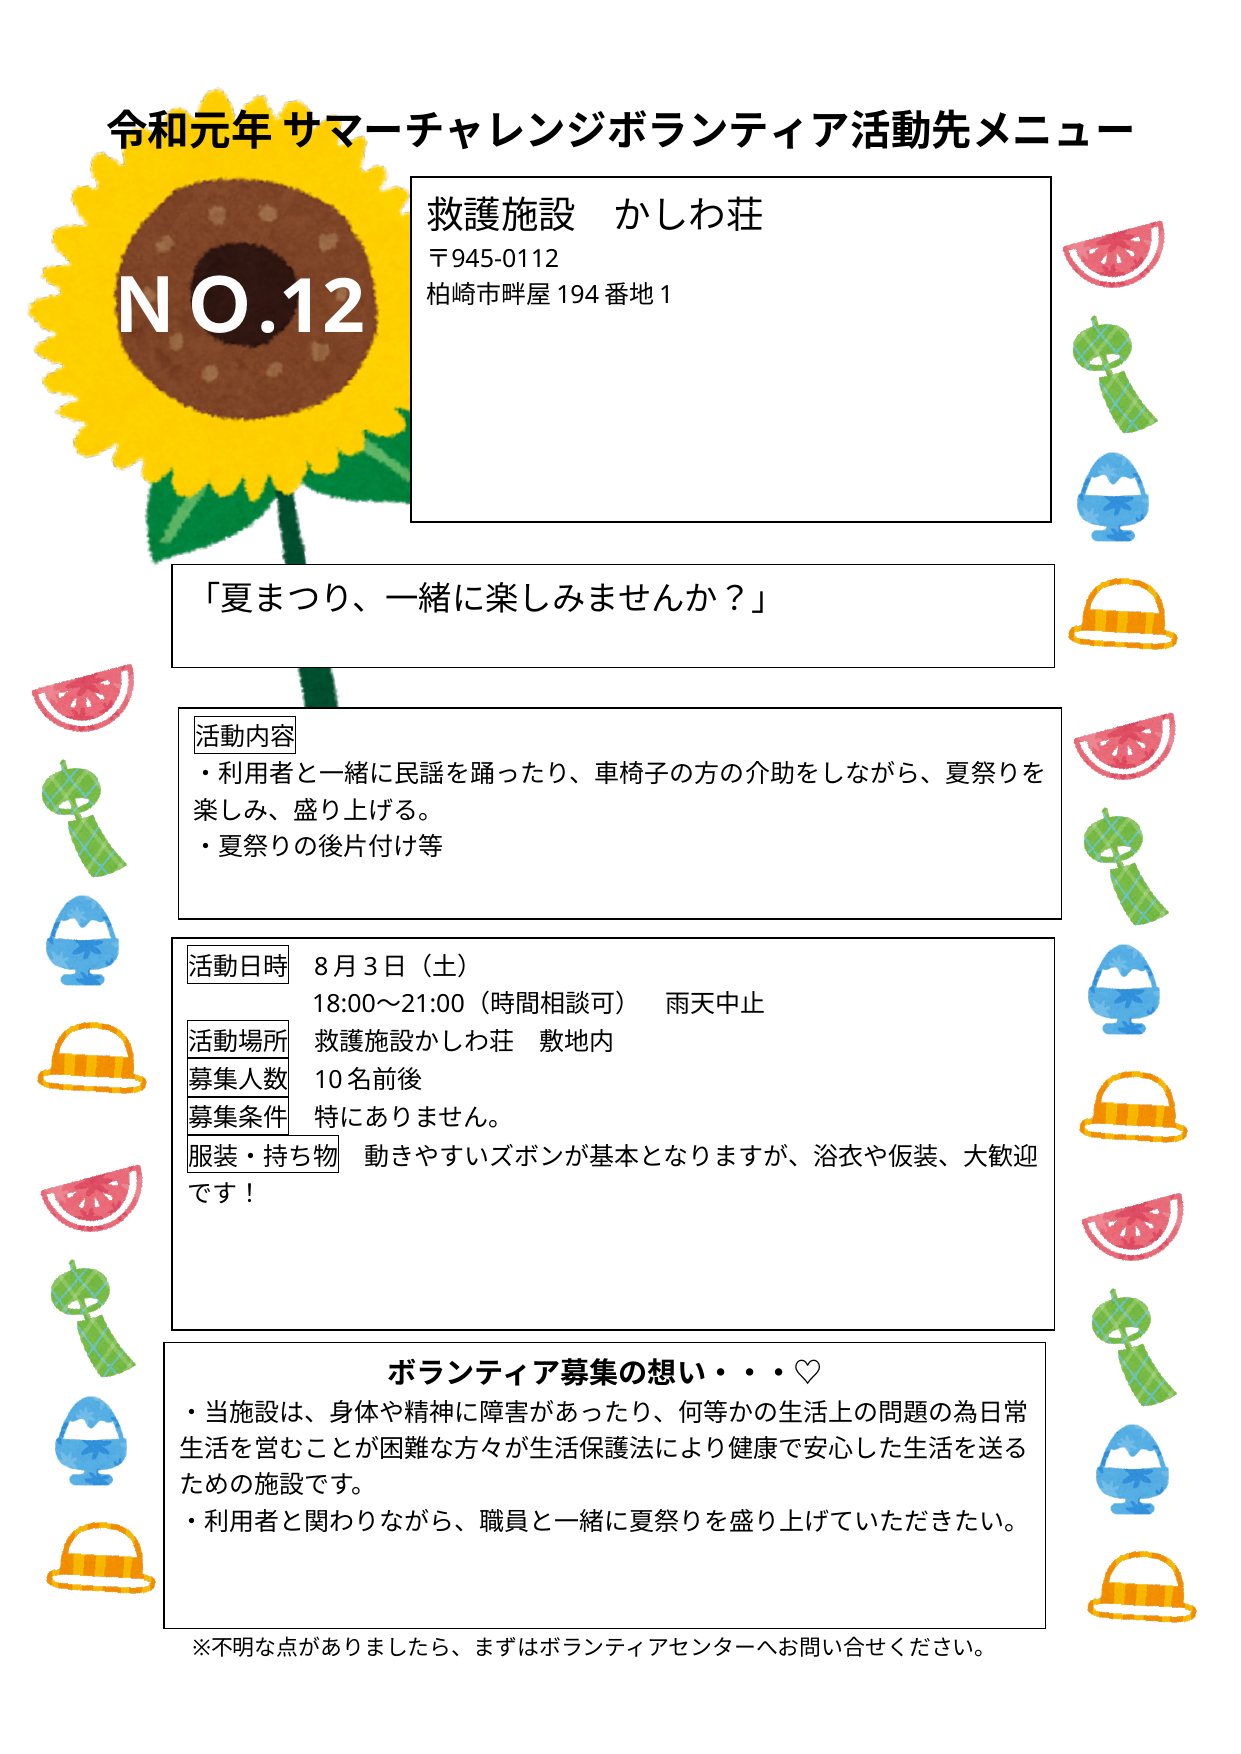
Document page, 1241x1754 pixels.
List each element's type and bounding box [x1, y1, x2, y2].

picture [1060, 444, 1186, 673]
picture [0, 38, 590, 883]
picture [38, 1388, 164, 1617]
picture [1049, 179, 1181, 439]
picture [1068, 936, 1200, 1412]
picture [1060, 671, 1192, 931]
picture [29, 887, 155, 1117]
picture [27, 1123, 159, 1383]
picture [1079, 1416, 1205, 1646]
